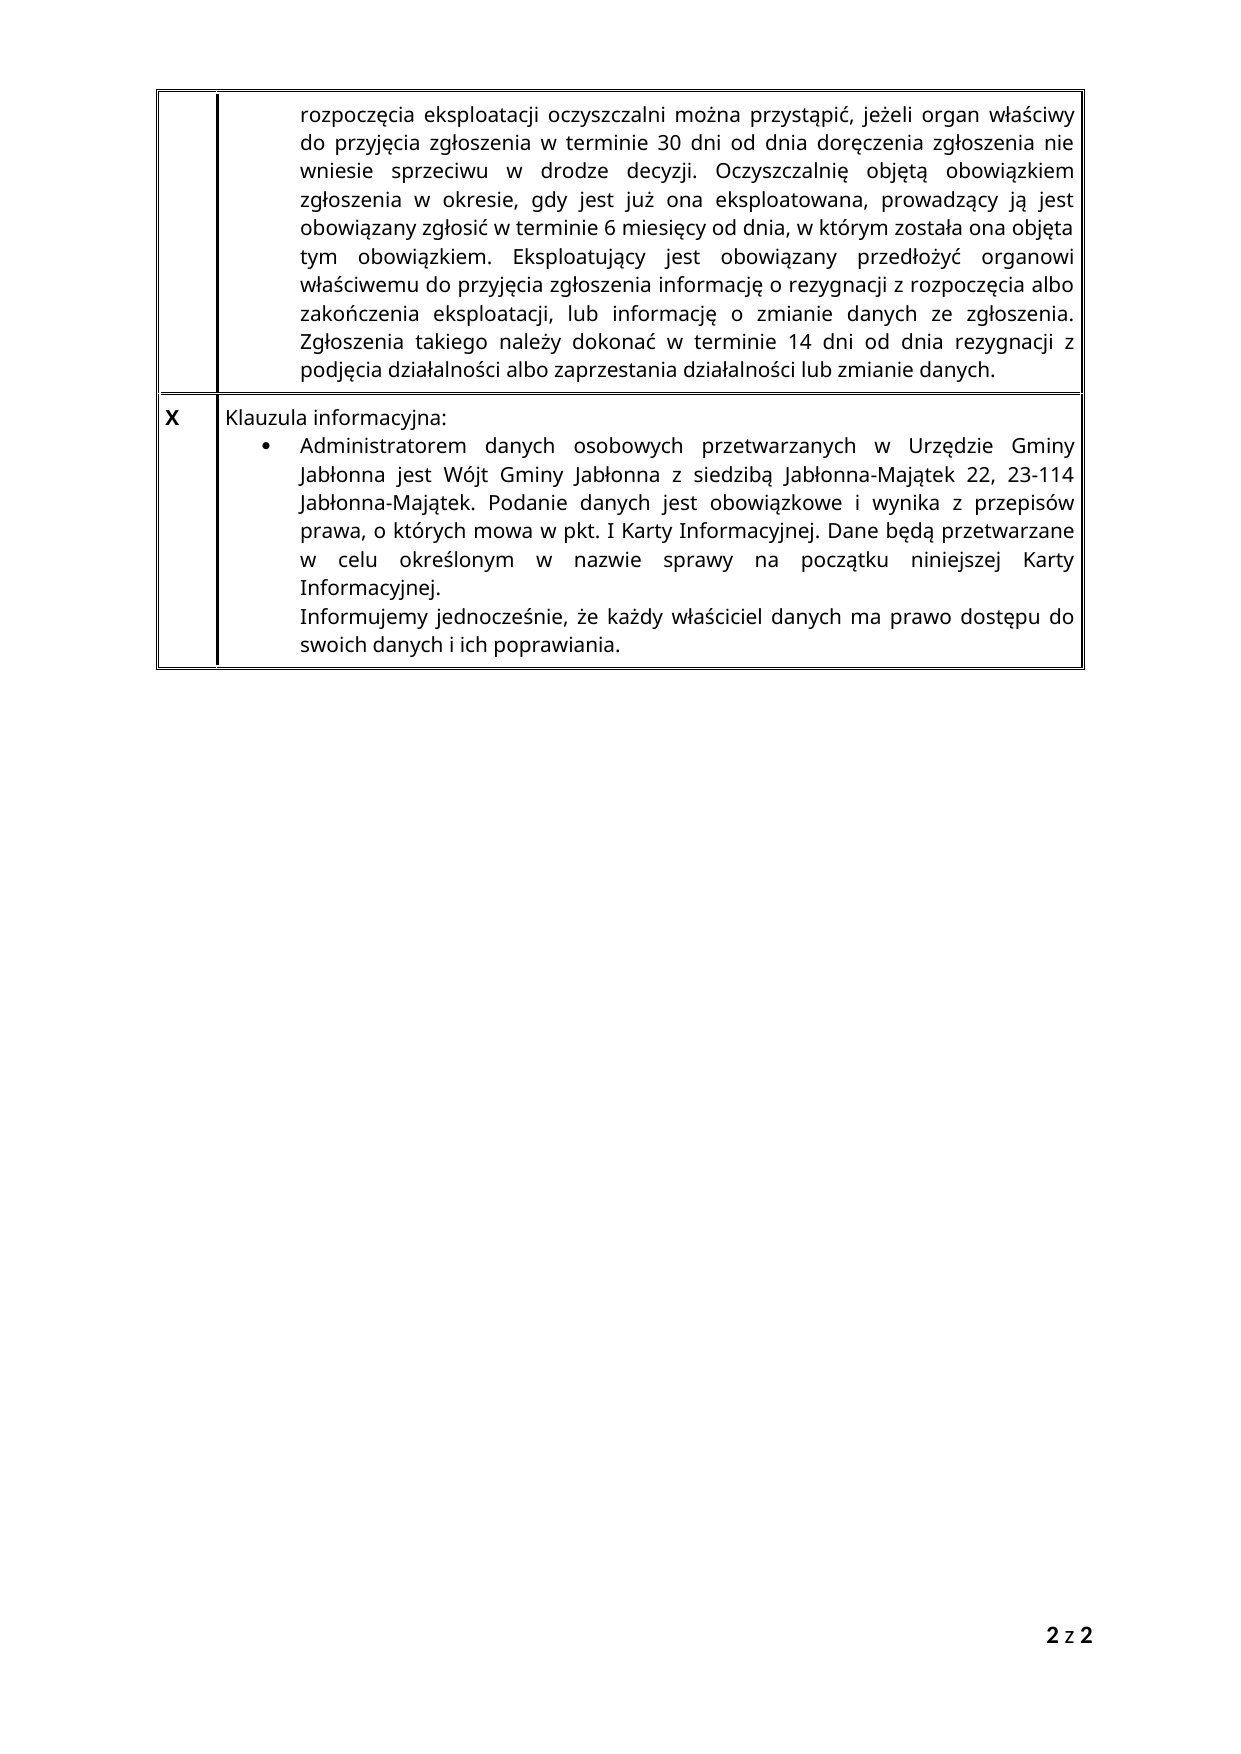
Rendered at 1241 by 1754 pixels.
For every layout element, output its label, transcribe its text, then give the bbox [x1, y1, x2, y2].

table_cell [217, 92, 1081, 392]
table_cell X [157, 392, 217, 667]
table_cell Klauzula informacyjna: Administratorem danych osobowych przetwarzanych w Urzędzie Gminy Jabłonna jest Wójt Gminy Jabłonna z siedzibą Jabłonna-Majątek 22, 23-114 Jabłonna-Majątek. Podanie danych jest obowiązkowe i wynika z przepisów prawa, o których mowa w pkt. I Karty Informacyjnej. Dane będą przetwarzane w celu określonym w nazwie sprawy na początku niniejszej Karty Informacyjnej. Informujemy jednocześnie, że każdy właściciel danych ma prawo dostępu do swoich danych i ich poprawiania. [217, 392, 1083, 667]
table_cell IX [157, 90, 217, 392]
